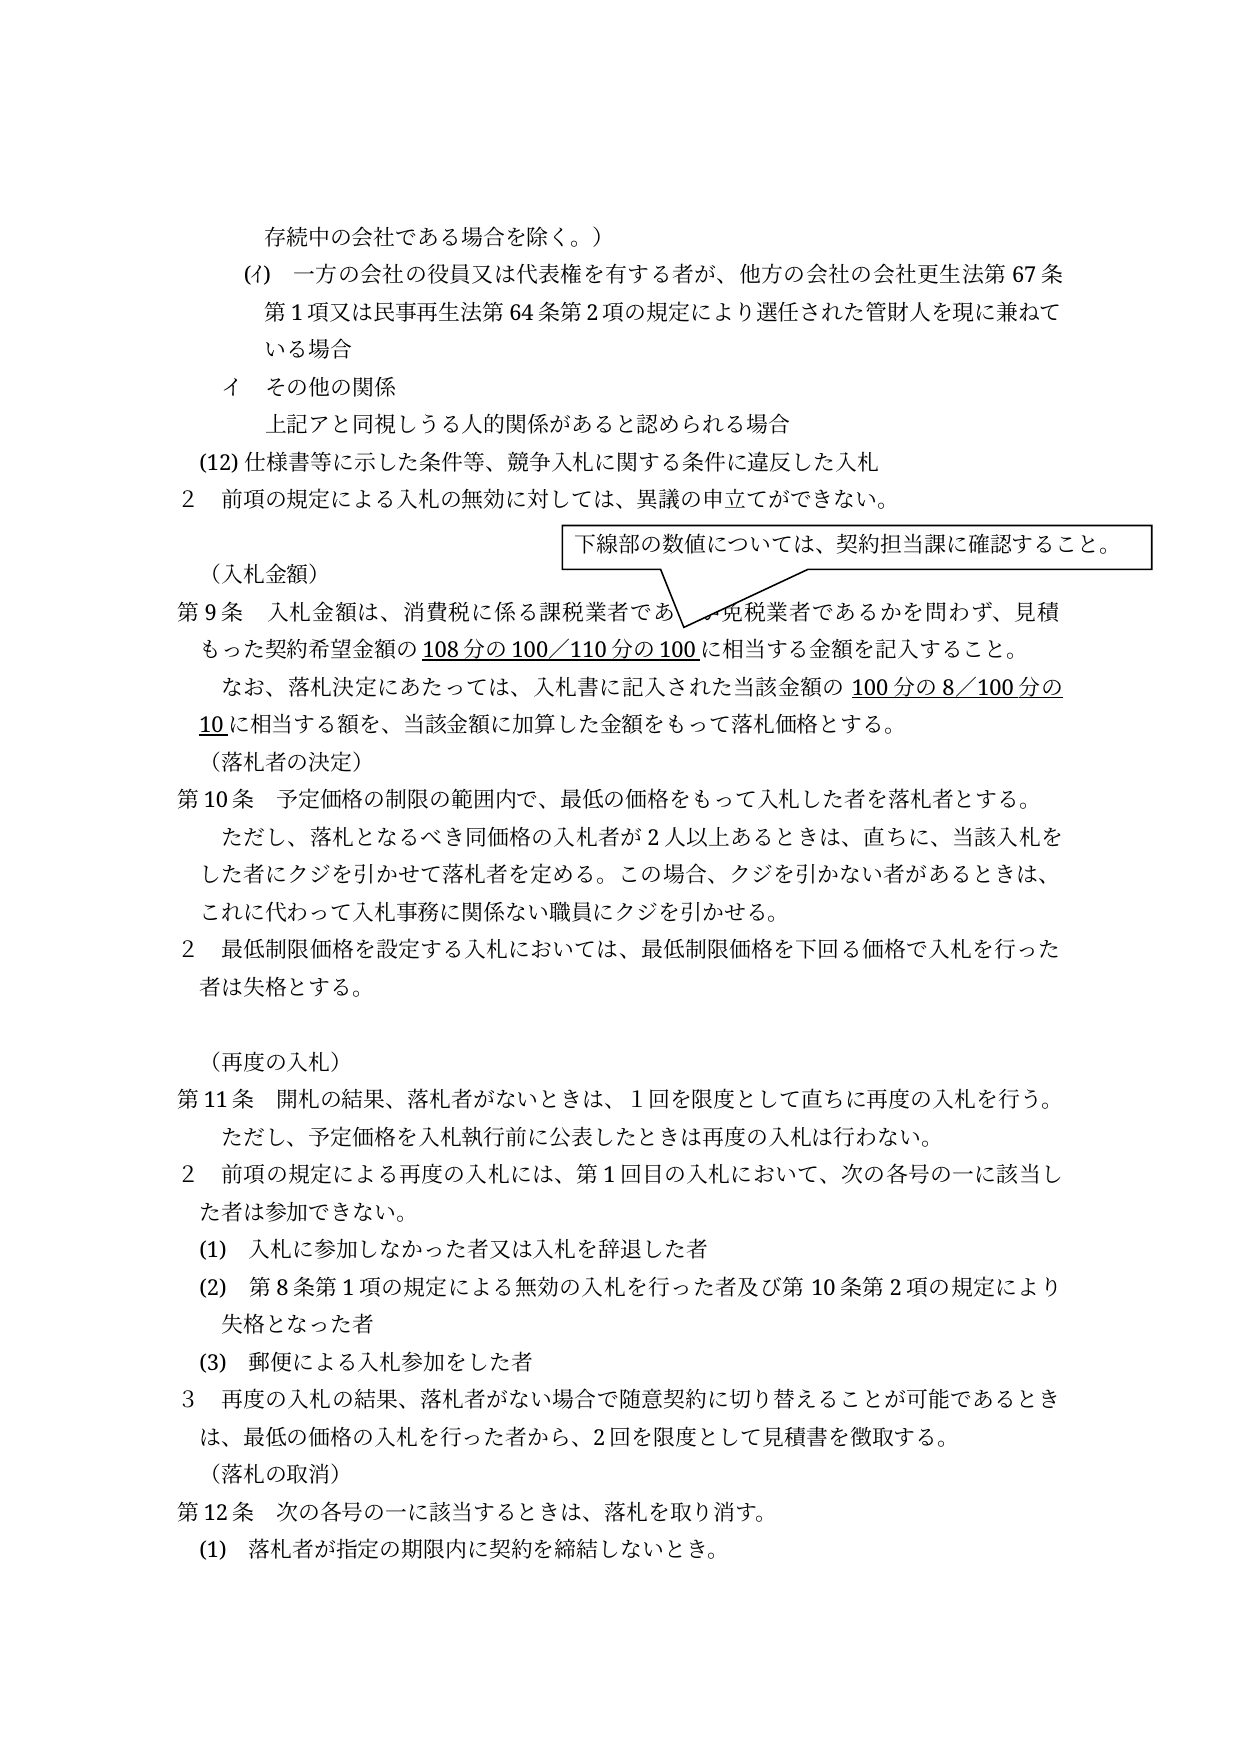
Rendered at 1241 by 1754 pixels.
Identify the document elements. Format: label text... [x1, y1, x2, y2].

text ただし、予定価格を入札執行前に公表したときは再度の入札は行わない。 [199, 1117, 1063, 1154]
text （再度の入札） [177, 1042, 1063, 1079]
text ただし、落札となるべき同価格の入札者が2人以上あるときは、直ちに、当該入札をした者にクジを引かせて落札者を定める。この場合、クジを引かない者があるときは、これに代わって入札事務に関係ない職員にクジを引かせる。 [199, 817, 1063, 929]
text (ｲ) 一方の会社の役員又は代表権を有する者が、他方の会社の会社更生法第67条第1項又は民事再生法第64条第2項の規定により選任された管財人を現に兼ねている場合 [199, 254, 1063, 367]
text ３ 再度の入札の結果、落札者がない場合で随意契約に切り替えることが可能であるときは、最低の価格の入札を行った者から、2回を限度として見積書を徴取する。 [177, 1379, 1063, 1454]
text イ その他の関係 [199, 367, 1063, 404]
text 第10条 予定価格の制限の範囲内で、最低の価格をもって入札した者を落札者とする。 [177, 779, 1063, 817]
text (1) 入札に参加しなかった者又は入札を辞退した者 [199, 1229, 1063, 1267]
text ２ 前項の規定による入札の無効に対しては、異議の申立てができない。 [177, 479, 1063, 517]
text 上記アと同視しうる人的関係があると認められる場合 [199, 404, 1063, 442]
text ２ 最低制限価格を設定する入札においては、最低制限価格を下回る価格で入札を行った者は失格とする。 [177, 929, 1063, 1004]
text (1) 落札者が指定の期限内に契約を締結しないとき。 [199, 1529, 1063, 1567]
text なお、落札決定にあたっては、入札書に記入された当該金額の100分の8／100分の10に相当する額を、当該金額に加算した金額をもって落札価格とする。 [199, 667, 1063, 742]
text (3) 郵便による入札参加をした者 [199, 1342, 1063, 1379]
text ２ 前項の規定による再度の入札には、第1回目の入札において、次の各号の一に該当した者は参加できない。 [177, 1154, 1063, 1229]
text （入札金額） [764, 571, 1063, 592]
text （落札の取消） [177, 1454, 1063, 1492]
text 第11条 開札の結果、落札者がないときは、１回を限度として直ちに再度の入札を行う。 [177, 1079, 1063, 1117]
text (2) 第8条第1項の規定による無効の入札を行った者及び第10条第2項の規定により失格となった者 [199, 1267, 1063, 1342]
text (12) 仕様書等に示した条件等、競争入札に関する条件に違反した入札 [199, 442, 1063, 479]
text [199, 217, 1063, 254]
text 第12条 次の各号の一に該当するときは、落札を取り消す。 [177, 1492, 1063, 1529]
text 第9条 入札金額は、消費税に係る課税業者であるか免税業者であるかを問わず、見積もった契約希望金額の108分の100／110分の100に相当する金額を記入すること。 [177, 592, 1063, 667]
text （入札金額） [177, 554, 668, 592]
text （落札者の決定） [177, 742, 1063, 779]
